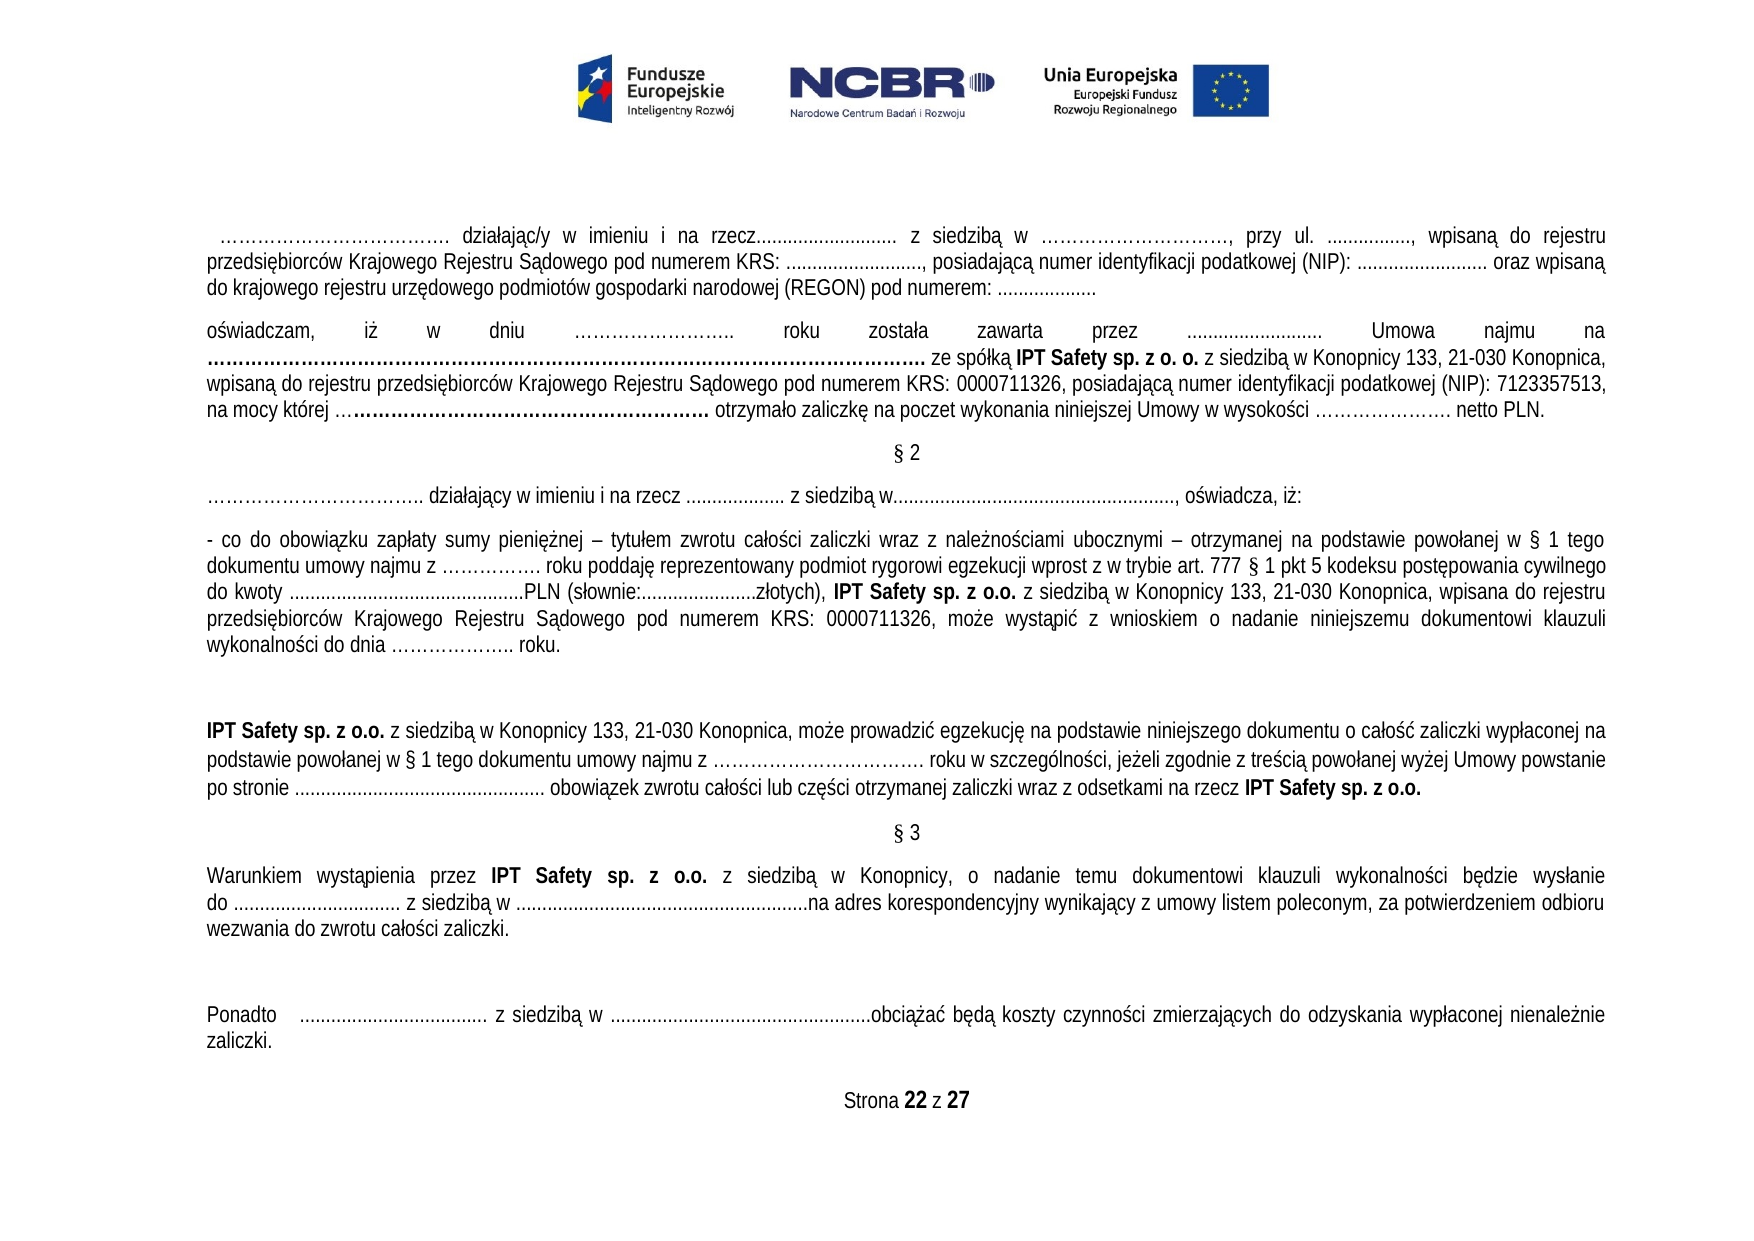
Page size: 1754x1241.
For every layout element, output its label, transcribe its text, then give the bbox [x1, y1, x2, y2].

text IPT Safety sp. z o.o. z siedzibą w Konopnicy 133, 21-030 Konopnica, może prowadzić egzekucję na podstawie niniejszego dokumentu o całość zaliczki wypłaconej na podstawie powołanej w § 1 tego dokumentu umowy najmu z ……………………………. roku w szczególności, jeżeli zgodnie z treścią powołanej wyżej Umowy powstanie po stronie ................................................ obowiązek zwrotu całości lub części otrzymanej zaliczki wraz z odsetkami na rzecz IPT Safety sp. z o.o. [207, 717, 1606, 800]
text oświadczam, iż w dniu …………………….. roku została zawarta przez .......................... Umowa najmu na ……………………………………………………………………………………………………. ze spółką IPT Safety sp. z o. o. z siedzibą w Konopnicy 133, 21-030 Konopnica, wpisaną do rejestru przedsiębiorców Krajowego Rejestru Sądowego pod numerem KRS: 0000711326, posiadającą numer identyfikacji podatkowej (NIP): 7123357513, na mocy której …………………………………………………… otrzymało zaliczkę na poczet wykonania niniejszej Umowy w wysokości …………………. netto PLN. [207, 317, 1606, 423]
text 2 [207, 439, 1606, 466]
text ………………………………. działając/y w imieniu i na rzecz........................... z siedzibą w …………………………, przy ul. ................, wpisaną do rejestru przedsiębiorców Krajowego Rejestru Sądowego pod numerem KRS: .........................., posiadającą numer identyfikacji podatkowej (NIP): ......................... oraz wpisaną do krajowego rejestru urzędowego podmiotów gospodarki narodowej (REGON) pod numerem: ................... [207, 222, 1606, 301]
text Ponadto .................................... z siedzibą w ..................................................obciążać będą koszty czynności zmierzających do odzyskania wypłaconej nienależnie zaliczki. [207, 1001, 1606, 1054]
text …………………………….. działający w imieniu i na rzecz ................... z siedzibą w......................................................, oświadcza, iż: [207, 482, 1606, 509]
text 3 [207, 819, 1606, 846]
text Warunkiem wystąpienia przez IPT Safety sp. z o.o. z siedzibą w Konopnicy, o nadanie temu dokumentowi klauzuli wykonalności będzie wysłanie do ................................ z siedzibą w ........................................................na adres korespondencyjny wynikający z umowy listem poleconym, za potwierdzeniem odbioru wezwania do zwrotu całości zaliczki. [207, 862, 1606, 941]
text - co do obowiązku zapłaty sumy pieniężnej – tytułem zwrotu całości zaliczki wraz z należnościami ubocznymi – otrzymanej na podstawie powołanej w § 1 tego dokumentu umowy najmu z ……………. roku poddaję reprezentowany podmiot rygorowi egzekucji wprost z w trybie art. 777 1 pkt 5 do kwoty .............................................PLN (słownie:......................złotych), IPT Safety sp. z o.o. z siedzibą w Konopnicy 133, 21-030 Konopnica, wpisana do rejestru przedsiębiorców Krajowego Rejestru Sądowego pod numerem KRS: 0000711326, może wystąpić z wnioskiem o nadanie niniejszemu dokumentowi klauzuli wykonalności do dnia ……………….. roku. [207, 526, 1606, 657]
picture [561, 41, 1283, 144]
